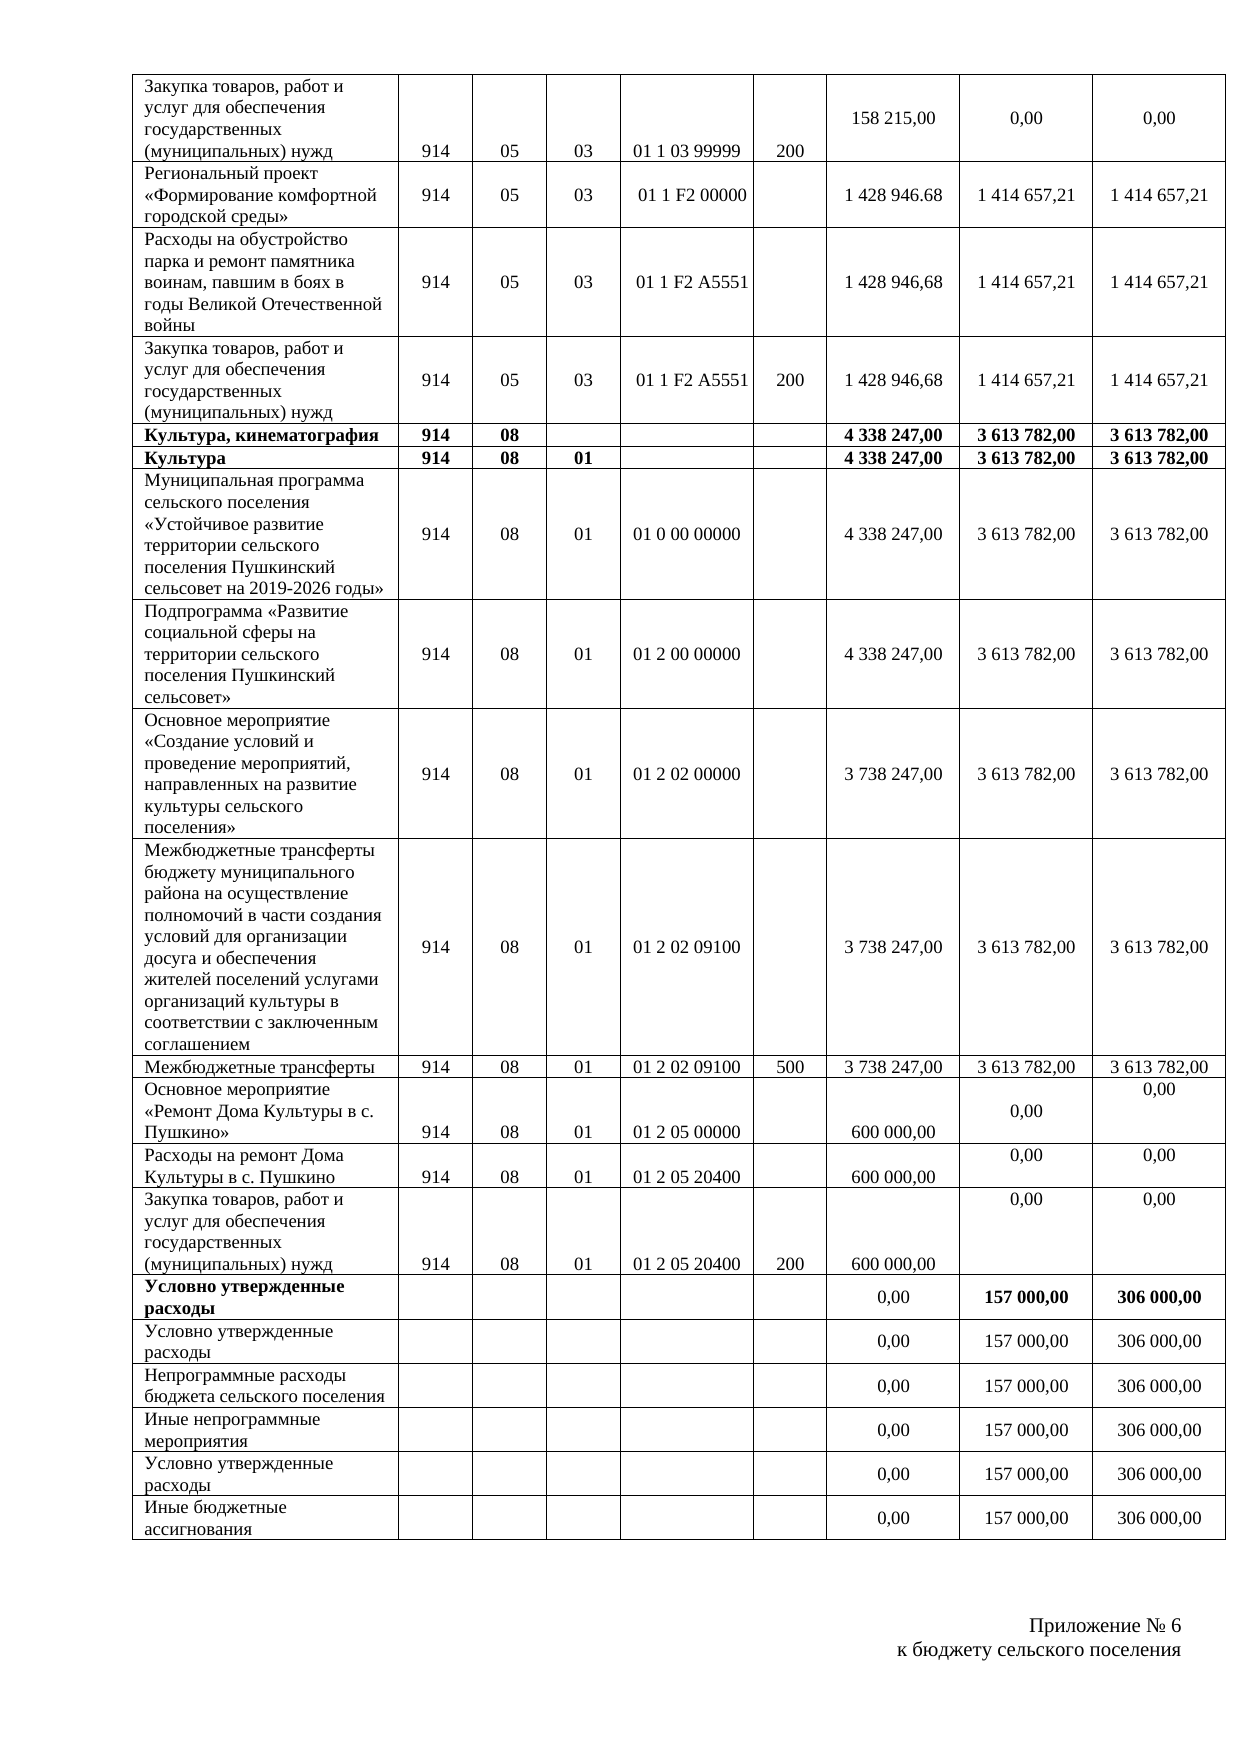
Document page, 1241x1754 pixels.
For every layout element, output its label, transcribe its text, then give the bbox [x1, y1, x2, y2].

table_cell 1 414 657,21 [1093, 162, 1225, 227]
table_cell 157 000,00 [960, 1364, 1092, 1407]
table_cell 03 [547, 337, 620, 423]
table_cell [473, 1452, 546, 1495]
table_cell [754, 1452, 826, 1495]
table_cell [399, 1496, 472, 1539]
table_cell 01 [547, 1188, 620, 1274]
table_cell 08 [473, 1078, 546, 1143]
table_cell 200 [754, 1188, 826, 1274]
table_cell [754, 1320, 826, 1363]
table_cell 03 [547, 228, 620, 336]
table_cell 600 000,00 [827, 1144, 959, 1187]
table_cell [754, 469, 826, 599]
table_cell 914 [399, 1188, 472, 1274]
table_cell 0,00 [1093, 75, 1225, 161]
table_cell 05 [473, 162, 546, 227]
table_cell 3 613 782,00 [1093, 469, 1225, 599]
table_cell 01 [547, 600, 620, 707]
table_cell Основное мероприятие «Создание условий и проведение мероприятий, направленных на развитие культуры сельского поселения» [133, 709, 398, 838]
table_cell 306 000,00 [1093, 1452, 1225, 1495]
table_cell 08 [473, 1144, 546, 1187]
table_cell [621, 1496, 753, 1539]
table_cell 1 428 946,68 [827, 228, 959, 336]
table_cell 914 [399, 424, 472, 446]
table_cell 3 738 247,00 [827, 839, 959, 1054]
table_cell Закупка товаров, работ и услуг для обеспечения государственных (муниципальных) нужд [133, 337, 398, 423]
table_cell Подпрограмма «Развитие социальной сферы на территории сельского поселения Пушкинский сельсовет» [133, 600, 398, 707]
table_cell [547, 1408, 620, 1451]
table_cell [621, 447, 753, 468]
table_cell 0,00 [1093, 1144, 1225, 1187]
table_cell 3 613 782,00 [1093, 839, 1225, 1054]
table_cell 306 000,00 [1093, 1364, 1225, 1407]
table_cell 01 [547, 709, 620, 838]
table_cell [754, 162, 826, 227]
table_cell 4 338 247,00 [827, 600, 959, 707]
table_cell Условно утвержденные расходы [133, 1320, 398, 1363]
table_cell [754, 1144, 826, 1187]
table_cell [547, 424, 620, 446]
table_cell 4 338 247,00 [827, 424, 959, 446]
table_cell 4 338 247,00 [827, 469, 959, 599]
table_cell [547, 1275, 620, 1318]
table_cell 0,00 [827, 1452, 959, 1495]
table_cell 3 613 782,00 [1093, 424, 1225, 446]
table_cell 3 613 782,00 [960, 709, 1092, 838]
table_cell [621, 1275, 753, 1318]
table_cell 200 [754, 337, 826, 423]
table_cell [754, 1275, 826, 1318]
table_cell 01 2 02 09100 [621, 839, 753, 1054]
table_cell 01 2 05 20400 [621, 1188, 753, 1274]
table_cell 01 1 03 99999 [621, 75, 753, 161]
table_cell Условно утвержденные расходы [133, 1275, 398, 1318]
table_cell [399, 1364, 472, 1407]
table_cell 01 [547, 839, 620, 1054]
table_cell 914 [399, 337, 472, 423]
table_cell 08 [473, 1056, 546, 1077]
table_cell 914 [399, 228, 472, 336]
table_cell [473, 1496, 546, 1539]
table_cell 01 1 F2 A5551 [621, 228, 753, 336]
table_cell 0,00 [1093, 1078, 1225, 1143]
table_cell 1 414 657,21 [960, 337, 1092, 423]
table_cell 157 000,00 [960, 1452, 1092, 1495]
table_cell 01 1 F2 A5551 [621, 337, 753, 423]
table_cell 3 613 782,00 [960, 424, 1092, 446]
table_cell 914 [399, 709, 472, 838]
table_cell 914 [399, 162, 472, 227]
table_cell 01 [547, 1056, 620, 1077]
table_cell 306 000,00 [1093, 1320, 1225, 1363]
table_cell [754, 447, 826, 468]
table_cell 3 613 782,00 [960, 469, 1092, 599]
table_cell [621, 1452, 753, 1495]
table_cell 3 613 782,00 [960, 839, 1092, 1054]
table_cell Расходы на ремонт Дома Культуры в с. Пушкино [133, 1144, 398, 1187]
table_cell 01 2 02 00000 [621, 709, 753, 838]
table_cell 01 [547, 447, 620, 468]
table_cell [754, 1364, 826, 1407]
table_cell Региональный проект «Формирование комфортной городской среды» [133, 162, 398, 227]
table_cell 4 338 247,00 [827, 447, 959, 468]
table_cell [621, 1364, 753, 1407]
table_cell 05 [473, 337, 546, 423]
table_cell 08 [473, 600, 546, 707]
table_cell [547, 1364, 620, 1407]
table_cell [754, 600, 826, 707]
table_cell Культура [133, 447, 398, 468]
table_cell 3 613 782,00 [1093, 1056, 1225, 1077]
table_cell 08 [473, 1188, 546, 1274]
table_cell 1 428 946.68 [827, 162, 959, 227]
table_cell 01 2 05 20400 [621, 1144, 753, 1187]
table_cell 08 [473, 709, 546, 838]
table_cell 1 414 657,21 [960, 228, 1092, 336]
table_cell 3 738 247,00 [827, 709, 959, 838]
table_cell 158 215,00 [827, 75, 959, 161]
table_cell 01 [547, 1144, 620, 1187]
table_cell Культура, кинематография [133, 424, 398, 446]
table_cell 08 [473, 839, 546, 1054]
table_cell 200 [754, 75, 826, 161]
table_cell 08 [473, 424, 546, 446]
table_cell [547, 1452, 620, 1495]
table_cell 01 1 F2 00000 [621, 162, 753, 227]
table_cell 01 [547, 1078, 620, 1143]
table_cell 3 613 782,00 [960, 600, 1092, 707]
table_cell 0,00 [960, 75, 1092, 161]
table_cell 3 613 782,00 [1093, 709, 1225, 838]
table_cell [399, 1320, 472, 1363]
table_cell [754, 1408, 826, 1451]
table_cell 157 000,00 [960, 1408, 1092, 1451]
table_cell 0,00 [827, 1496, 959, 1539]
table_cell Основное мероприятие «Ремонт Дома Культуры в с. Пушкино» [133, 1078, 398, 1143]
table_cell Расходы на обустройство парка и ремонт памятника воинам, павшим в боях в годы Великой Отечественной войны [133, 228, 398, 336]
table_cell Условно утвержденные расходы [133, 1452, 398, 1495]
table_cell 914 [399, 839, 472, 1054]
table_cell 0,00 [827, 1320, 959, 1363]
subtitle Приложение № 6 [177, 1613, 1181, 1637]
table_cell Непрограммные расходы бюджета сельского поселения [133, 1364, 398, 1407]
table_cell [754, 709, 826, 838]
table_cell [754, 839, 826, 1054]
table_cell 914 [399, 75, 472, 161]
table_cell 3 738 247,00 [827, 1056, 959, 1077]
table_cell 0,00 [1093, 1188, 1225, 1274]
table_cell 600 000,00 [827, 1188, 959, 1274]
table_cell 3 613 782,00 [1093, 447, 1225, 468]
table_cell [547, 1320, 620, 1363]
table_cell 500 [754, 1056, 826, 1077]
table_cell 01 2 00 00000 [621, 600, 753, 707]
table_cell 08 [473, 469, 546, 599]
table_cell [621, 1320, 753, 1363]
table_cell Иные непрограммные мероприятия [133, 1408, 398, 1451]
table_cell 03 [547, 75, 620, 161]
table_cell Закупка товаров, работ и услуг для обеспечения государственных (муниципальных) нужд [133, 1188, 398, 1274]
table_cell 306 000,00 [1093, 1408, 1225, 1451]
table_cell [473, 1408, 546, 1451]
table_cell 3 613 782,00 [960, 447, 1092, 468]
table_cell [754, 228, 826, 336]
table_cell [547, 1496, 620, 1539]
table_cell Межбюджетные трансферты бюджету муниципального района на осуществление полномочий в части создания условий для организации досуга и обеспечения жителей поселений услугами организаций культуры в соответствии с заключенным соглашением [133, 839, 398, 1054]
table_cell 914 [399, 1078, 472, 1143]
table_cell 914 [399, 600, 472, 707]
table_cell 157 000,00 [960, 1320, 1092, 1363]
table_cell 05 [473, 75, 546, 161]
table_cell 1 428 946,68 [827, 337, 959, 423]
table_cell 01 2 02 09100 [621, 1056, 753, 1077]
table_cell 914 [399, 1144, 472, 1187]
table_cell 1 414 657,21 [1093, 337, 1225, 423]
table_cell 914 [399, 1056, 472, 1077]
table_cell Закупка товаров, работ и услуг для обеспечения государственных (муниципальных) нужд [133, 75, 398, 161]
table_cell 0,00 [960, 1144, 1092, 1187]
text к бюджету сельского поселения [177, 1637, 1181, 1661]
table_cell 3 613 782,00 [960, 1056, 1092, 1077]
table_cell 08 [473, 447, 546, 468]
table_cell 1 414 657,21 [1093, 228, 1225, 336]
table_cell 306 000,00 [1093, 1496, 1225, 1539]
table_cell 3 613 782,00 [1093, 600, 1225, 707]
table_cell 914 [399, 447, 472, 468]
table_cell 306 000,00 [1093, 1275, 1225, 1318]
table_cell 01 2 05 00000 [621, 1078, 753, 1143]
table_cell 0,00 [827, 1275, 959, 1318]
table_cell 157 000,00 [960, 1275, 1092, 1318]
table_cell 0,00 [960, 1078, 1092, 1143]
table_cell 05 [473, 228, 546, 336]
table_cell 1 414 657,21 [960, 162, 1092, 227]
table_cell Муниципальная программа сельского поселения «Устойчивое развитие территории сельского поселения Пушкинский сельсовет на 2019-2026 годы» [133, 469, 398, 599]
table_cell [754, 424, 826, 446]
table_cell 03 [547, 162, 620, 227]
table_cell [621, 1408, 753, 1451]
table_cell [473, 1320, 546, 1363]
table_cell 01 0 00 00000 [621, 469, 753, 599]
table_cell 0,00 [960, 1188, 1092, 1274]
table_cell [621, 424, 753, 446]
table_cell [399, 1275, 472, 1318]
table_cell [473, 1364, 546, 1407]
table_cell 0,00 [827, 1364, 959, 1407]
table_cell 0,00 [827, 1408, 959, 1451]
table_cell Иные бюджетные ассигнования [133, 1496, 398, 1539]
table_cell [399, 1452, 472, 1495]
table_cell [473, 1275, 546, 1318]
table_cell [754, 1078, 826, 1143]
table_cell [754, 1496, 826, 1539]
table_cell [399, 1408, 472, 1451]
table_cell 914 [399, 469, 472, 599]
table_cell 01 [547, 469, 620, 599]
table_cell Межбюджетные трансферты [133, 1056, 398, 1077]
table_cell 157 000,00 [960, 1496, 1092, 1539]
table_cell 600 000,00 [827, 1078, 959, 1143]
